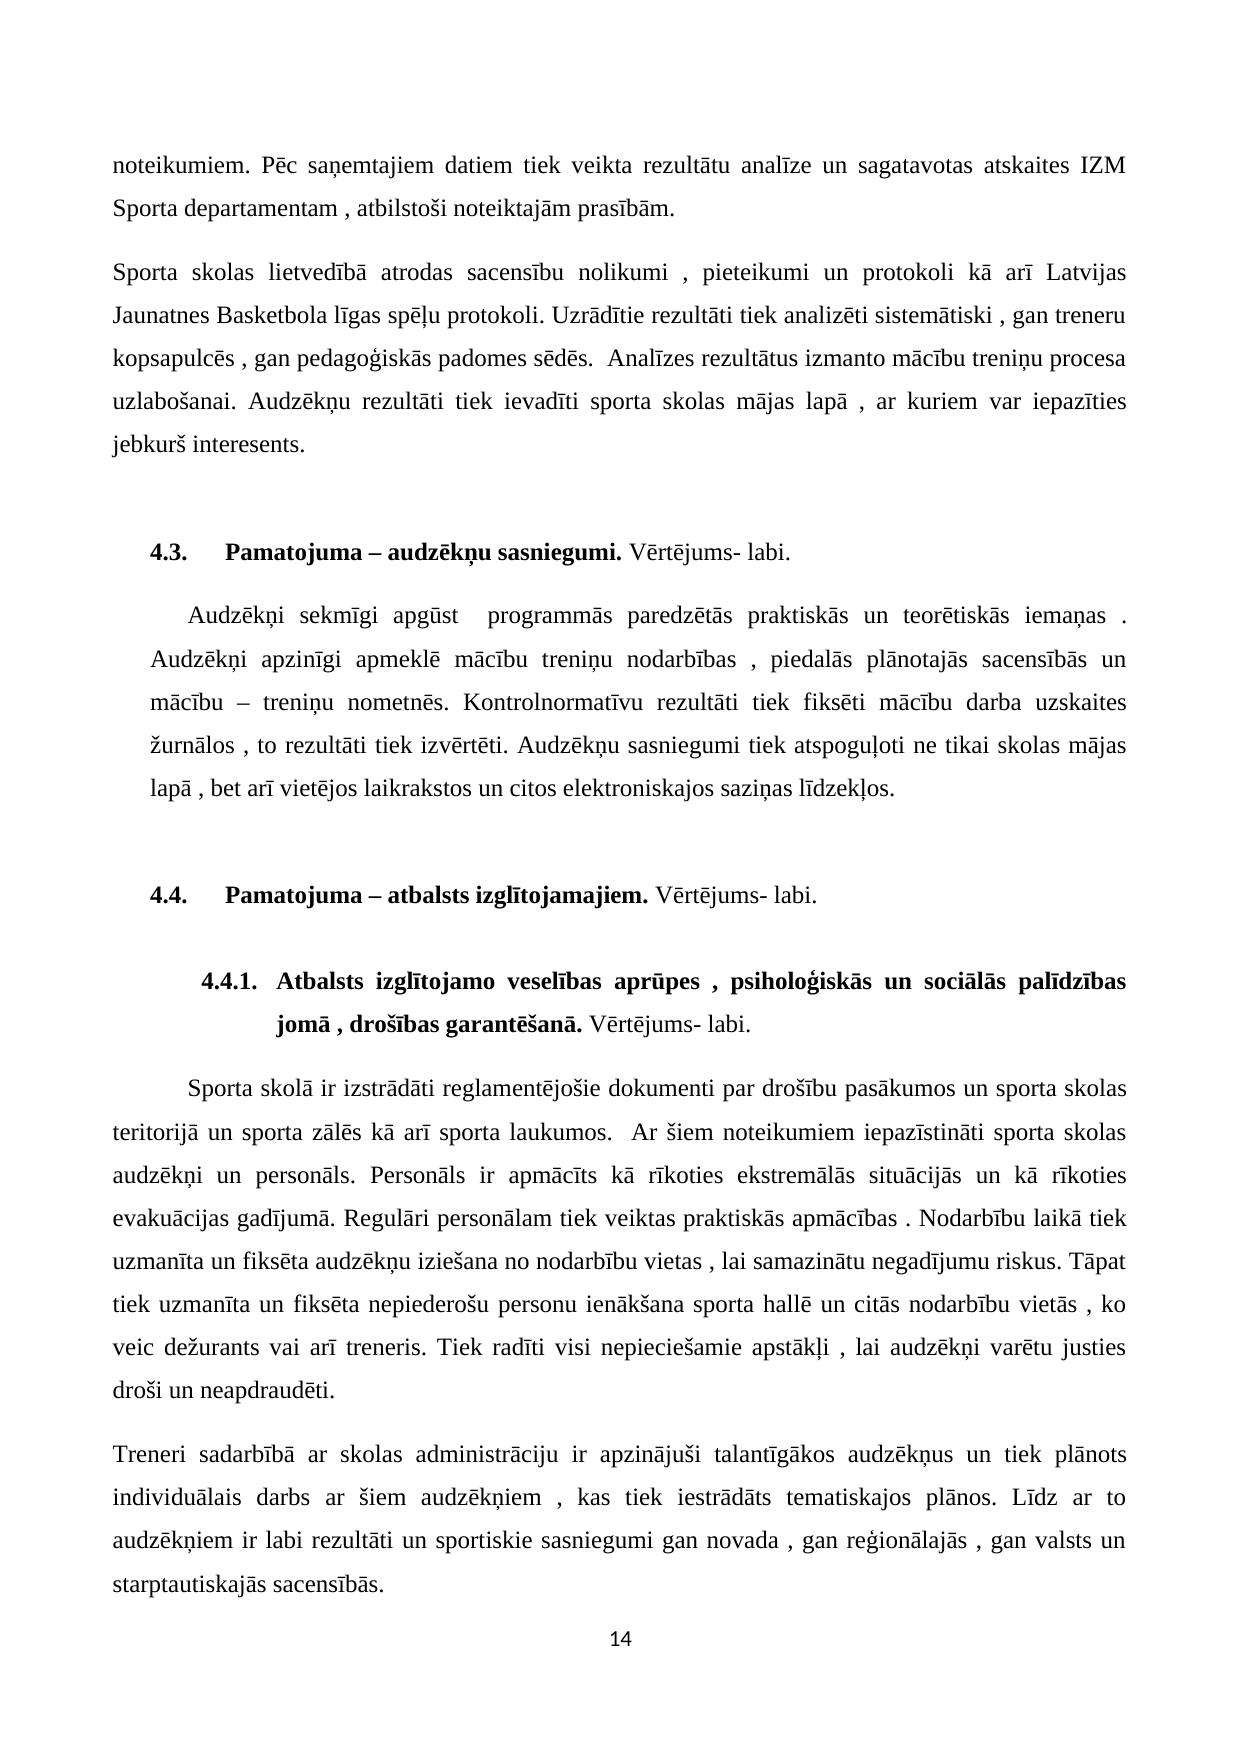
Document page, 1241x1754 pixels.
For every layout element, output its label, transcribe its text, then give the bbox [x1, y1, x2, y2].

text Audzēkņi sekmīgi apgūst programmās paredzētās praktiskās un teorētiskās iemaņas . Audzēkņi apzinīgi apmeklē mācību treniņu nodarbības , piedalās plānotajās sacensībās un mācību – treniņu nometnēs. Kontrolnormatīvu rezultāti tiek fiksēti mācību darba uzskaites žurnālos , to rezultāti tiek izvērtēti. Audzēkņu sasniegumi tiek atspoguļoti ne tikai skolas mājas lapā , bet arī vietējos laikrakstos un citos elektroniskajos saziņas līdzekļos. [150, 601, 1128, 802]
text Sporta skolas lietvedībā atrodas sacensību nolikumi , pieteikumi un protokoli kā arī Latvijas Jaunatnes Basketbola līgas spēļu protokoli. Uzrādītie rezultāti tiek analizēti sistemātiski , gan treneru kopsapulcēs , gan pedagoģiskās padomes sēdēs. Analīzes rezultātus izmanto mācību treniņu procesa uzlabošanai. Audzēkņu rezultāti tiek ievadīti sporta skolas mājas lapā , ar kuriem var iepazīties jebkurš interesents. [112, 257, 1128, 458]
text Treneri sadarbībā ar skolas administrāciju ir apzinājuši talantīgākos audzēkņus un tiek plānots individuālais darbs ar šiem audzēkņiem , kas tiek iestrādāts tematiskajos plānos. Līdz ar to audzēkņiem ir labi rezultāti un sportiskie sasniegumi gan novada , gan reģionālajās , gan valsts un starptautiskajās sacensībās. [112, 1439, 1128, 1597]
list Pamatojuma – audzēkņu sasniegumi. Vērtējums- labi. [150, 537, 1128, 565]
text Sporta skolā ir izstrādāti reglamentējošie dokumenti par drošību pasākumos un sporta skolas teritorijā un sporta zālēs kā arī sporta laukumos. Ar šiem noteikumiem iepazīstināti sporta skolas audzēkņi un personāls. Personāls ir apmācīts kā rīkoties ekstremālās situācijās un kā rīkoties evakuācijas gadījumā. Regulāri personālam tiek veiktas praktiskās apmācības . Nodarbību laikā tiek uzmanīta un fiksēta audzēkņu iziešana no nodarbību vietas , lai samazinātu negadījumu riskus. Tāpat tiek uzmanīta un fiksēta nepiederošu personu ienākšana sporta hallē un citās nodarbību vietās , ko veic dežurants vai arī treneris. Tiek radīti visi nepieciešamie apstākļi , lai audzēkņi varētu justies droši un neapdraudēti. [112, 1073, 1128, 1404]
list Atbalsts izglītojamo veselības aprūpes , psiholoģiskās un sociālās palīdzības jomā , drošības garantēšanā. Vērtējums- labi. [201, 966, 1128, 1038]
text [112, 150, 1128, 222]
list Pamatojuma – atbalsts izglītojamajiem. Vērtējums- labi. [150, 880, 1128, 909]
